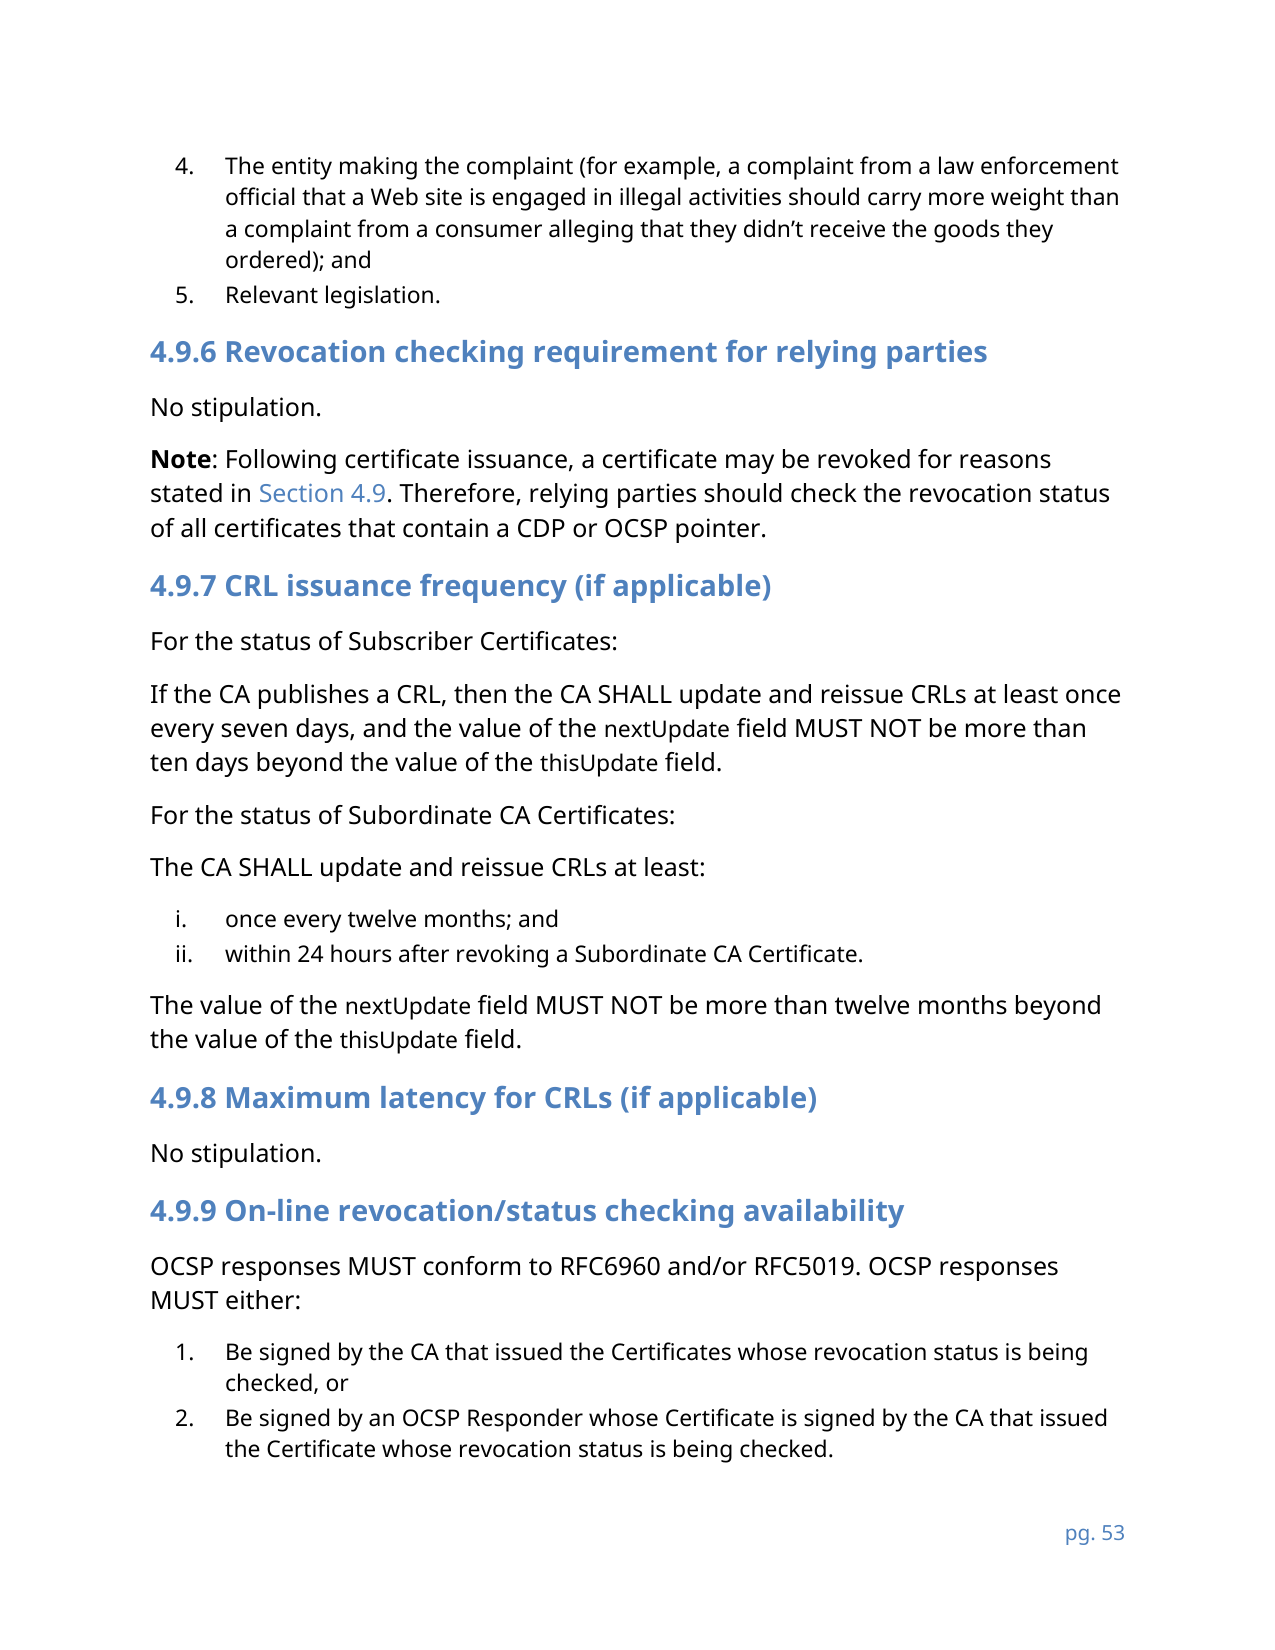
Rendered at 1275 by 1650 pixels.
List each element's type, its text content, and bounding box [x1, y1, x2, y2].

list Be signed by the CA that issued the Certificates whose revocation status is being checked, or [175, 1336, 1125, 1398]
list Be signed by an OCSP Responder whose Certificate is signed by the CA that issued the Certificate whose revocation status is being checked. [175, 1402, 1125, 1464]
text For the status of Subordinate CA Certificates: [150, 797, 1125, 831]
text OCSP responses MUST conform to RFC6960 and/or RFC5019. OCSP responses MUST either: [150, 1249, 1125, 1317]
text No stipulation. [150, 1135, 1125, 1169]
text If the CA publishes a CRL, then the CA SHALL update and reissue CRLs at least once every seven days, and the value of the nextUpdate field MUST NOT be more than ten days beyond the value of the thisUpdate field. [150, 676, 1125, 778]
list The entity making the complaint (for example, a complaint from a law enforcement official that a Web site is engaged in illegal activities should carry more weight than a complaint from a consumer alleging that they didn’t receive the goods they ordered); and [175, 150, 1125, 275]
text The value of the nextUpdate field MUST NOT be more than twelve months beyond the value of the thisUpdate field. [150, 988, 1125, 1056]
subtitle 4.9.7 CRL issuance frequency (if applicable) [150, 565, 1125, 605]
subtitle 4.9.8 Maximum latency for CRLs (if applicable) [150, 1077, 1125, 1117]
text For the status of Subscriber Certificates: [150, 623, 1125, 658]
list within 24 hours after revoking a Subordinate CA Certificate. [175, 938, 1125, 969]
text No stipulation. [150, 389, 1125, 423]
list Relevant legislation. [175, 279, 1125, 310]
list once every twelve months; and [175, 903, 1125, 934]
text Note: Following certificate issuance, a certificate may be revoked for reasons stated in Section 4.9. Therefore, relying parties should check the revocation status of all certificates that contain a CDP or OCSP pointer. [150, 442, 1125, 544]
subtitle 4.9.9 On-line revocation/status checking availability [150, 1190, 1125, 1230]
text The CA SHALL update and reissue CRLs at least: [150, 850, 1125, 884]
subtitle 4.9.6 Revocation checking requirement for relying parties [150, 331, 1125, 371]
